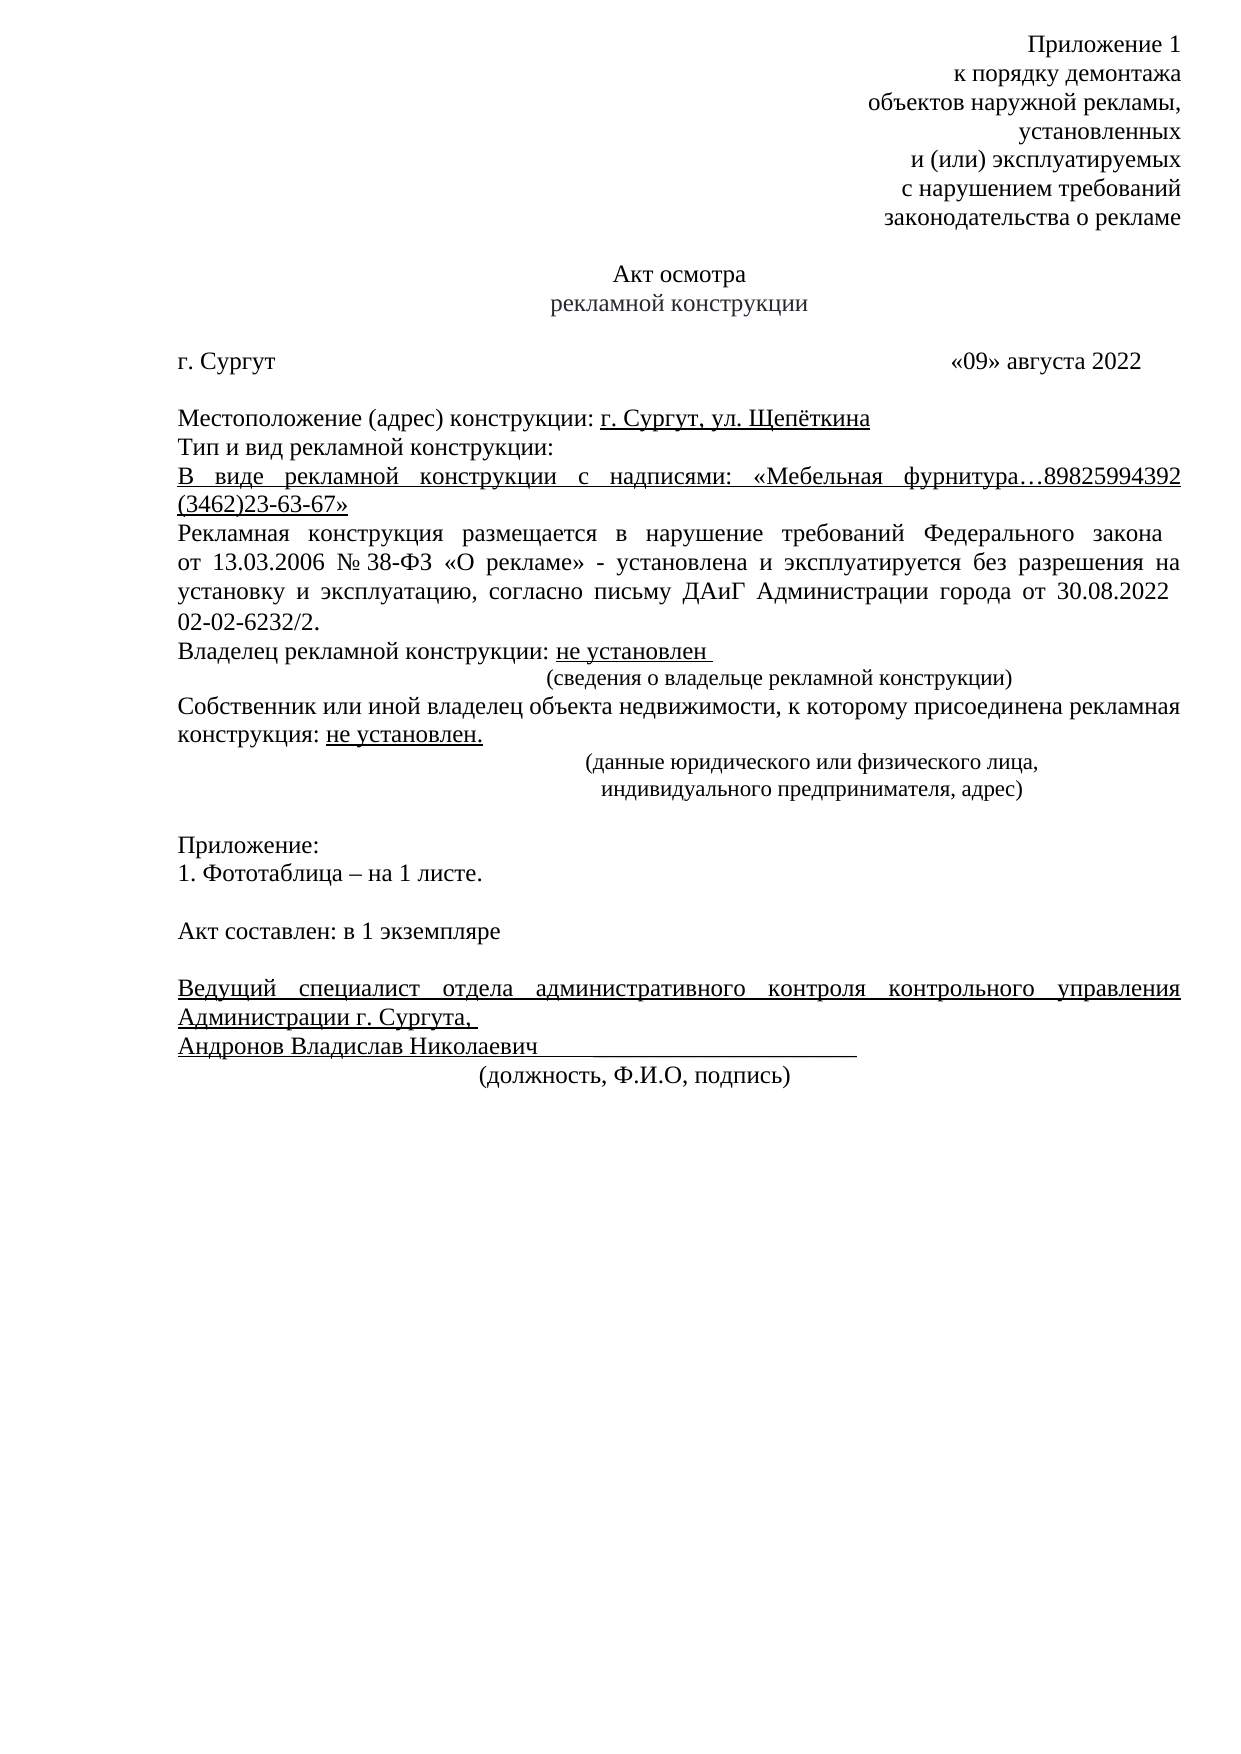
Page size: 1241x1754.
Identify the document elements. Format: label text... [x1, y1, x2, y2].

text (данные юридического или физического лица, [443, 748, 1181, 775]
text Ведущий специалист отдела административного контроля контрольного управления Администрации г. Сургута, [177, 999, 1181, 1031]
text с нарушением требований [797, 173, 1181, 202]
text В виде рекламной конструкции с надписями: «Мебельная фурнитура…89825994392 (3462)23-63-67» [177, 461, 1181, 486]
text Приложение: [177, 830, 1181, 858]
text Собственник или иной владелец объекта недвижимости, к которому присоединена рекламная конструкция: не установлен. [177, 691, 1181, 748]
text и (или) эксплуатируемых [797, 144, 1181, 173]
text Местоположение (адрес) конструкции: г. Сургут, ул. Щепёткина [177, 403, 1181, 432]
text Ведущий специалист отдела административного контроля контрольного управления Администрации г. Сургута, [177, 973, 1181, 998]
text г. Сургут «09» августа 2022 [177, 346, 1181, 374]
text 1. Фототаблица – на 1 листе. [177, 858, 1181, 887]
text Акт составлен: в 1 экземпляре [177, 916, 1181, 945]
text В виде рекламной конструкции с надписями: «Мебельная фурнитура…89825994392 (3462)23-63-67» [177, 487, 1181, 518]
text индивидуального предпринимателя, адрес) [443, 775, 1181, 801]
text установленных [797, 116, 1181, 144]
text (должность, Ф.И.О, подпись) [177, 1060, 1181, 1088]
text объектов наружной рекламы, [797, 87, 1181, 116]
text законодательства о рекламе [797, 202, 1181, 231]
text к порядку демонтажа [797, 58, 1181, 87]
text (сведения о владельце рекламной конструкции) [177, 664, 1181, 691]
text Акт осмотра [177, 259, 1181, 288]
text Рекламная конструкция размещается в нарушение требований Федерального закона от 13.03.2006 № 38-ФЗ «О рекламе» - установлена и эксплуатируется без разрешения на установку и эксплуатацию, согласно письму ДАиГ Администрации города от 30.08.2022 02-02-6232/2. [177, 518, 1181, 636]
text Приложение 1 [797, 29, 1181, 58]
text рекламной конструкции [177, 288, 1181, 317]
text Андронов Владислав Николаевич _____________________ [177, 1031, 1181, 1060]
text Тип и вид рекламной конструкции: [177, 432, 1181, 461]
text Владелец рекламной конструкции: не установлен [177, 636, 1181, 664]
